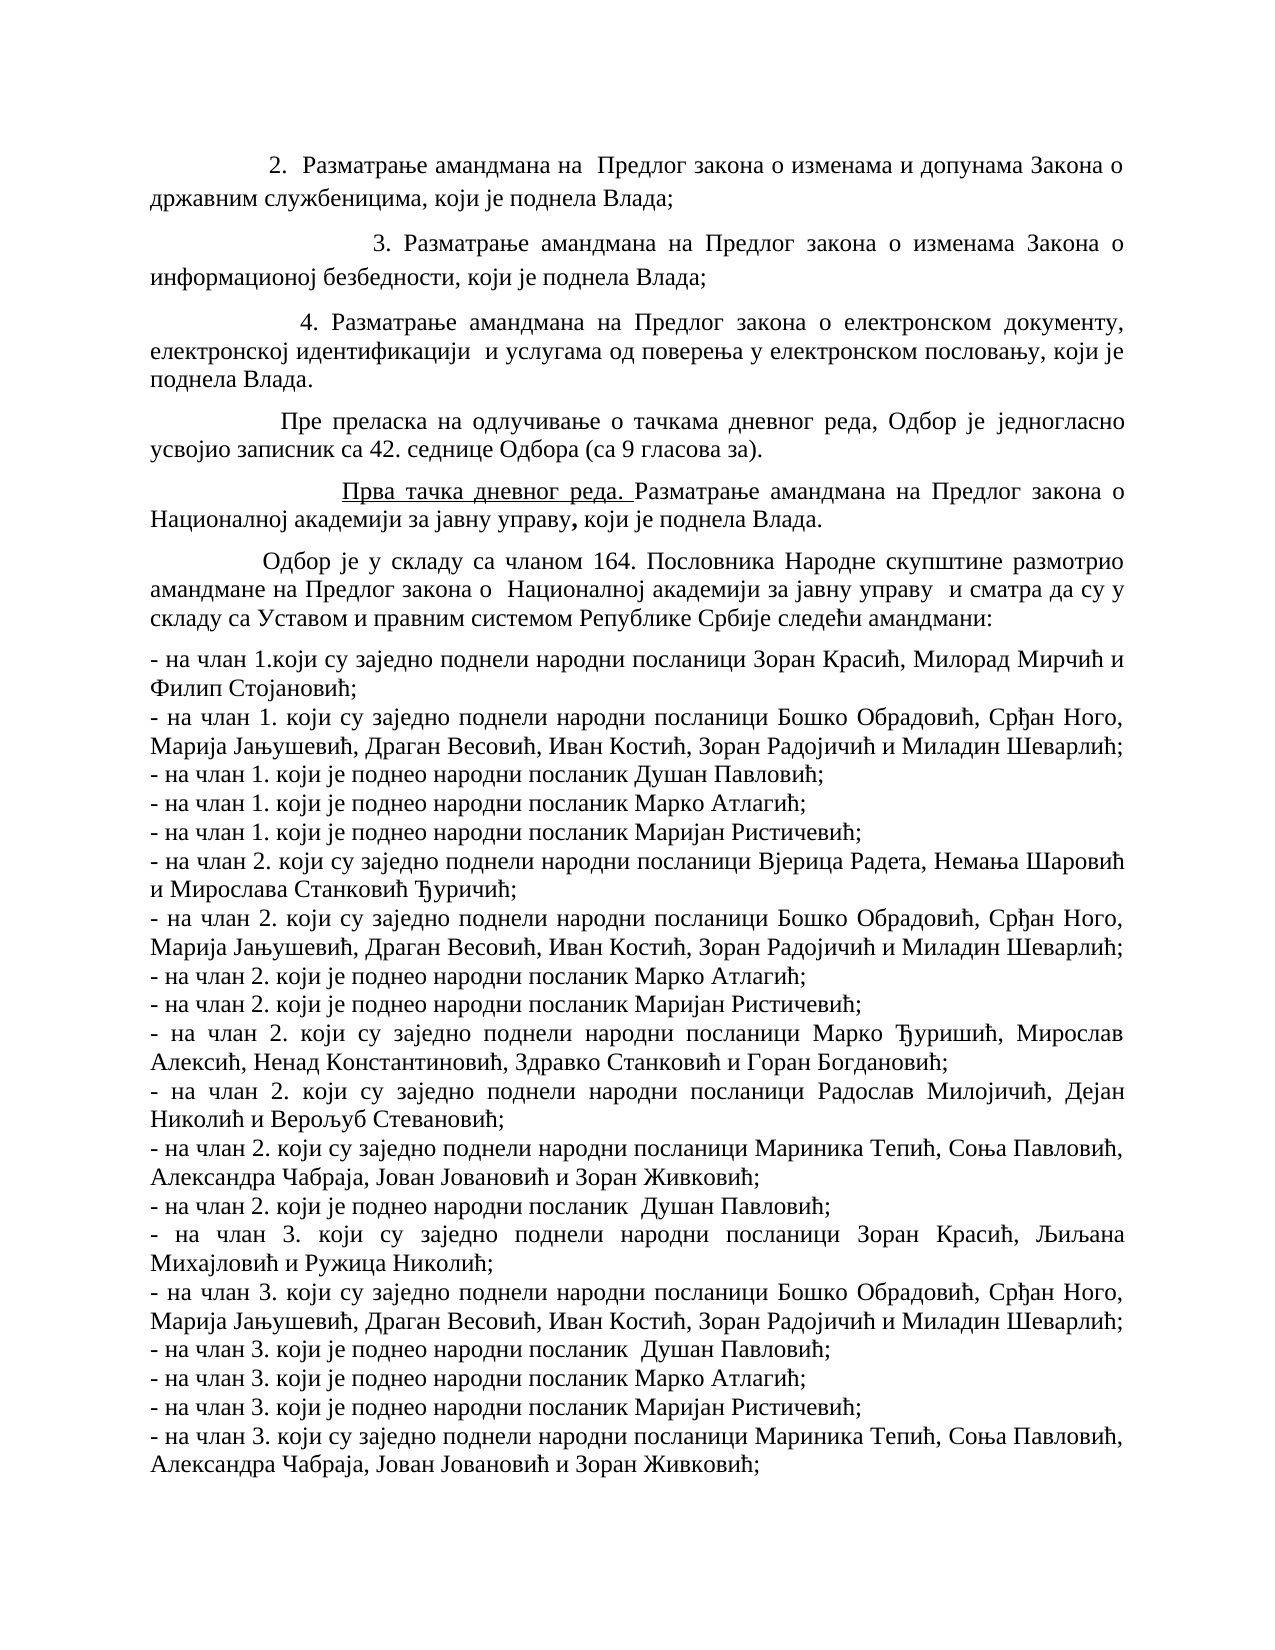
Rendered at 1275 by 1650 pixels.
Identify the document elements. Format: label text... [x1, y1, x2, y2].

text - на члан 2. који су заједно поднели народни посланици Радослав Милојичић, Дејан Николић и Верољуб Стевановић; [150, 1076, 1125, 1133]
text - на члан 2. који је поднео народни посланик Маријан Ристичевић; [150, 989, 1125, 1018]
text Прва тачка дневног реда. Разматрање амандмана на Предлог закона о Националној академији за јавну управу, који је поднела Влада. [150, 476, 1125, 533]
text - на члан 1. који је поднео народни посланик Душан Павловић; [150, 759, 1125, 788]
text - на члан 1. који су заједно поднели народни посланици Бошко Обрадовић, Срђан Ного, Марија Јањушевић, Драган Весовић, Иван Костић, Зоран Радојичић и Миладин Шеварлић; [150, 702, 1125, 759]
text - на члан 1. који је поднео народни посланик Маријан Ристичевић; [150, 817, 1125, 846]
text 3. Разматрање амандмана на Предлог закона о изменама Закона о информационој безбедности, који је поднела Влада; [150, 228, 1125, 290]
text - на члан 3. који је поднео народни посланик Душан Павловић; [150, 1334, 1125, 1363]
text - на члан 3. који су заједно поднели народни посланици Зоран Красић, Љиљана Михајловић и Ружица Николић; [150, 1219, 1125, 1277]
text - на члан 1.који су заједно поднели народни посланици Зоран Красић, Милорад Мирчић и Филип Стојановић; [150, 644, 1125, 702]
text - на члан 2. који су заједно поднели народни посланици Вјерица Радета, Немања Шаровић и Мирослава Станковић Ђуричић; [150, 846, 1125, 903]
text - на члан 3. који је поднео народни посланик Марко Атлагић; [150, 1363, 1125, 1392]
text - на члан 1. који је поднео народни посланик Марко Атлагић; [150, 788, 1125, 817]
text - на члан 2. који су заједно поднели народни посланици Бошко Обрадовић, Срђан Ного, Марија Јањушевић, Драган Весовић, Иван Костић, Зоран Радојичић и Миладин Шеварлић; [150, 903, 1125, 961]
text 4. Разматрање амандмана на Предлог закона о електронском документу, електронској идентификацији и услугама од поверења у електронском пословању, који је поднела Влада. [150, 307, 1125, 393]
text - на члан 2. који је поднео народни посланик Марко Атлагић; [150, 961, 1125, 989]
text - на члан 2. који је поднео народни посланик Душан Павловић; [150, 1191, 1125, 1219]
text - на члан 3. који су заједно поднели народни посланици Бошко Обрадовић, Срђан Ного, Марија Јањушевић, Драган Весовић, Иван Костић, Зоран Радојичић и Миладин Шеварлић; [150, 1277, 1125, 1334]
text 2. Разматрање амандмана на Предлог закона о изменама и допунама Закона о државним службеницима, који је поднела Влада; [150, 150, 1125, 212]
text - на члан 3. који је поднео народни посланик Маријан Ристичевић; [150, 1392, 1125, 1421]
text - на члан 2. који су заједно поднели народни посланици Мариника Тепић, Соња Павловић, Александра Чабраја, Јован Јовановић и Зоран Живковић; [150, 1133, 1125, 1191]
text Одбор је у складу са чланом 164. Пословника Народне скупштине размотрио амандмане на Предлог закона о Националној академији за јавну управу и сматра да су у складу са Уставом и правним системом Републике Србије следећи амандмани: [150, 546, 1125, 632]
text Пре преласка на одлучивање о тачкама дневног реда, Одбор је једногласно усвојио записник са 42. седнице Одбора (са 9 гласова за). [150, 406, 1125, 463]
text - на члан 2. који су заједно поднели народни посланици Марко Ђуришић, Мирослав Алексић, Ненад Константиновић, Здравко Станковић и Горан Богдановић; [150, 1018, 1125, 1076]
text - на члан 3. који су заједно поднели народни посланици Мариника Тепић, Соња Павловић, Александра Чабраја, Јован Јовановић и Зоран Живковић; [150, 1421, 1125, 1478]
